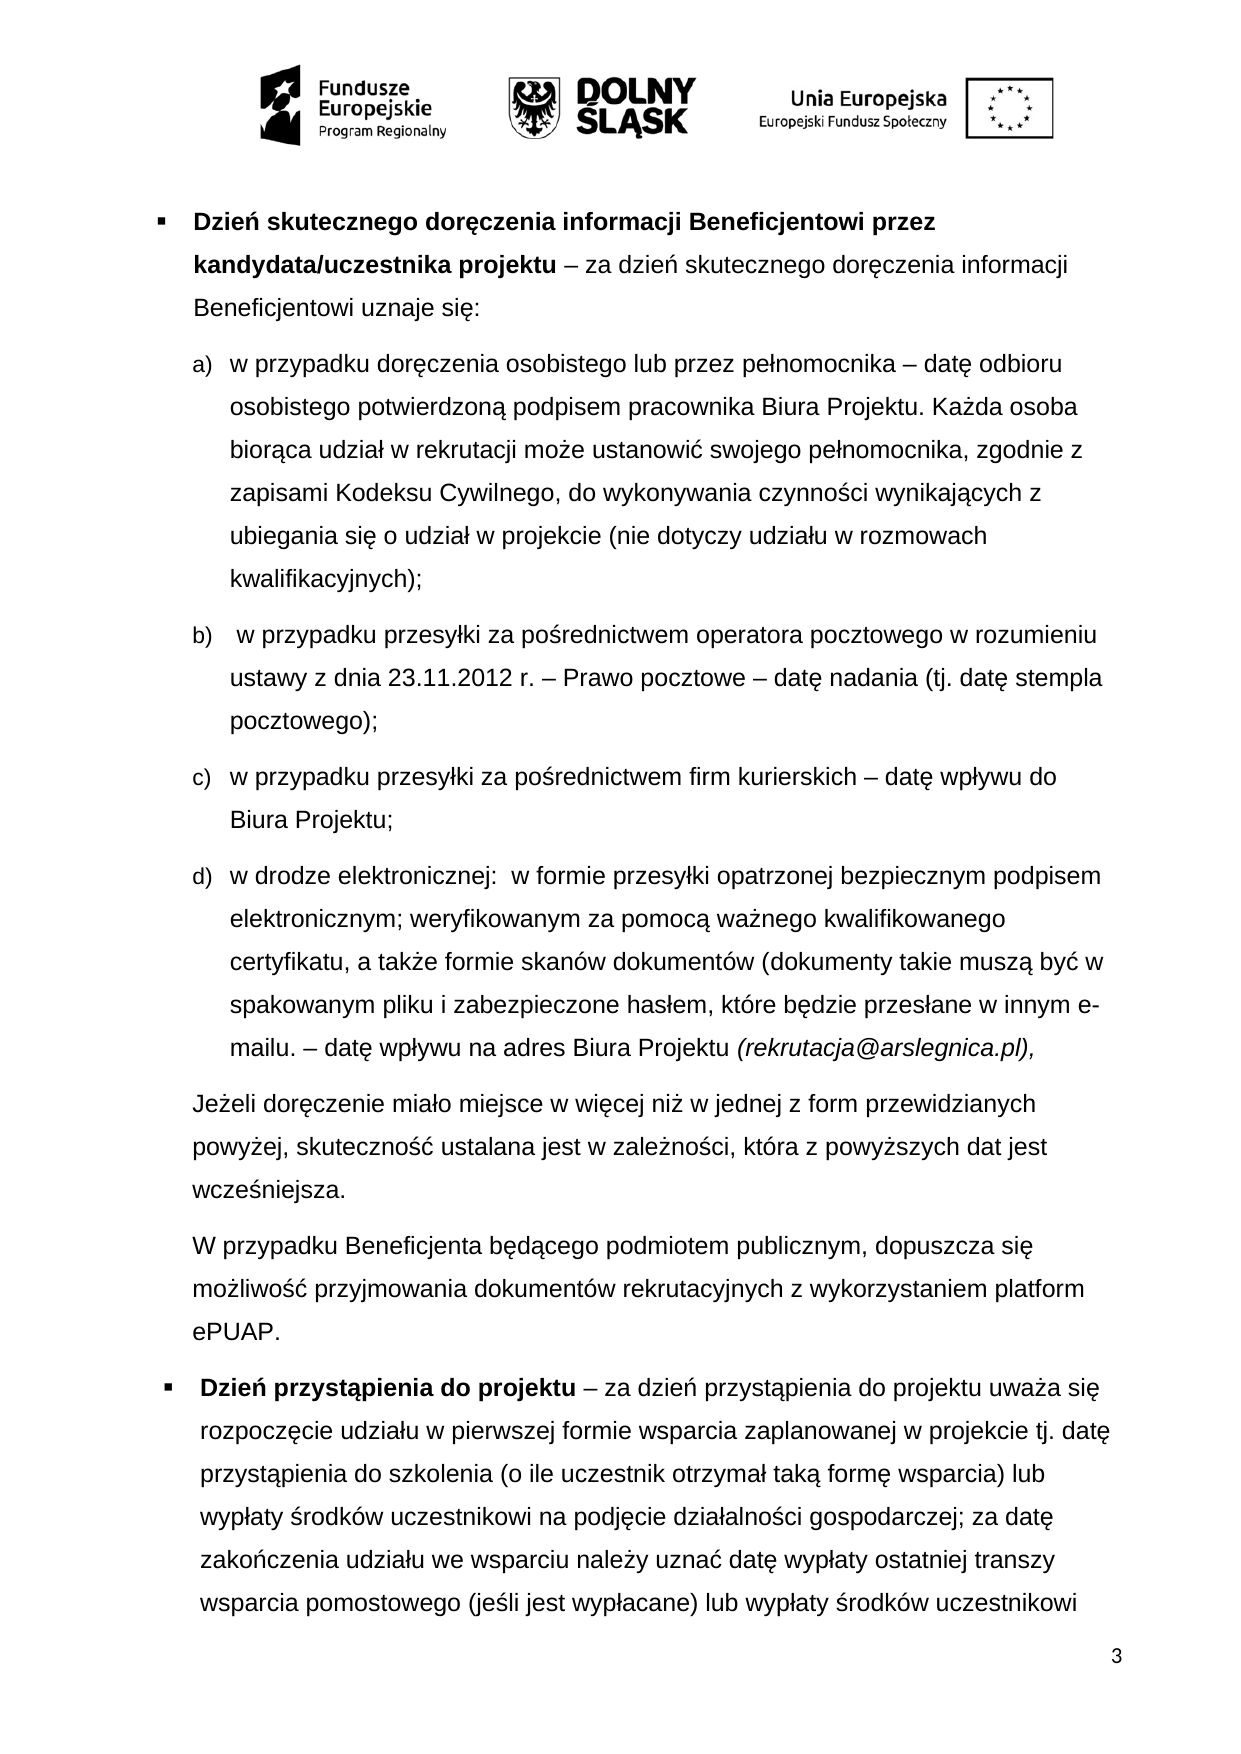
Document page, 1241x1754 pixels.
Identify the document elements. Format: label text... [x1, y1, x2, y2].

text Jeżeli doręczenie miało miejsce w więcej niż w jednej z form przewidzianych powyżej, skuteczność ustalana jest w zależności, która z powyższych dat jest wcześniejsza. [192, 1089, 1122, 1204]
list w drodze elektronicznej: w formie przesyłki opatrzonej bezpiecznym podpisem elektronicznym; weryfikowanym za pomocą ważnego kwalifikowanego certyfikatu, a także formie skanów dokumentów (dokumenty takie muszą być w spakowanym pliku i zabezpieczone hasłem, które będzie przesłane w innym e-mailu. – datę wpływu na adres Biura Projektu (rekrutacja@arslegnica.pl), [192, 861, 1122, 1062]
list Dzień skutecznego doręczenia informacji Beneficjentowi przez kandydata/uczestnika projektu – za dzień skutecznego doręczenia informacji Beneficjentowi uznaje się: [156, 207, 1122, 322]
picture [260, 59, 1054, 156]
list w przypadku przesyłki za pośrednictwem operatora pocztowego w rozumieniu ustawy z dnia 23.11.2012 r. – Prawo pocztowe – datę nadania (tj. datę stempla pocztowego); [192, 620, 1122, 735]
list w przypadku przesyłki za pośrednictwem firm kurierskich – datę wpływu do Biura Projektu; [192, 762, 1122, 834]
text W przypadku Beneficjenta będącego podmiotem publicznym, dopuszcza się możliwość przyjmowania dokumentów rekrutacyjnych z wykorzystaniem platform ePUAP. [192, 1231, 1122, 1346]
list w przypadku doręczenia osobistego lub przez pełnomocnika – datę odbioru osobistego potwierdzoną podpisem pracownika Biura Projektu. Każda osoba biorąca udział w rekrutacji może ustanowić swojego pełnomocnika, zgodnie z zapisami Kodeksu Cywilnego, do wykonywania czynności wynikających z ubiegania się o udział w projekcie (nie dotyczy udziału w rozmowach kwalifikacyjnych); [192, 349, 1122, 593]
